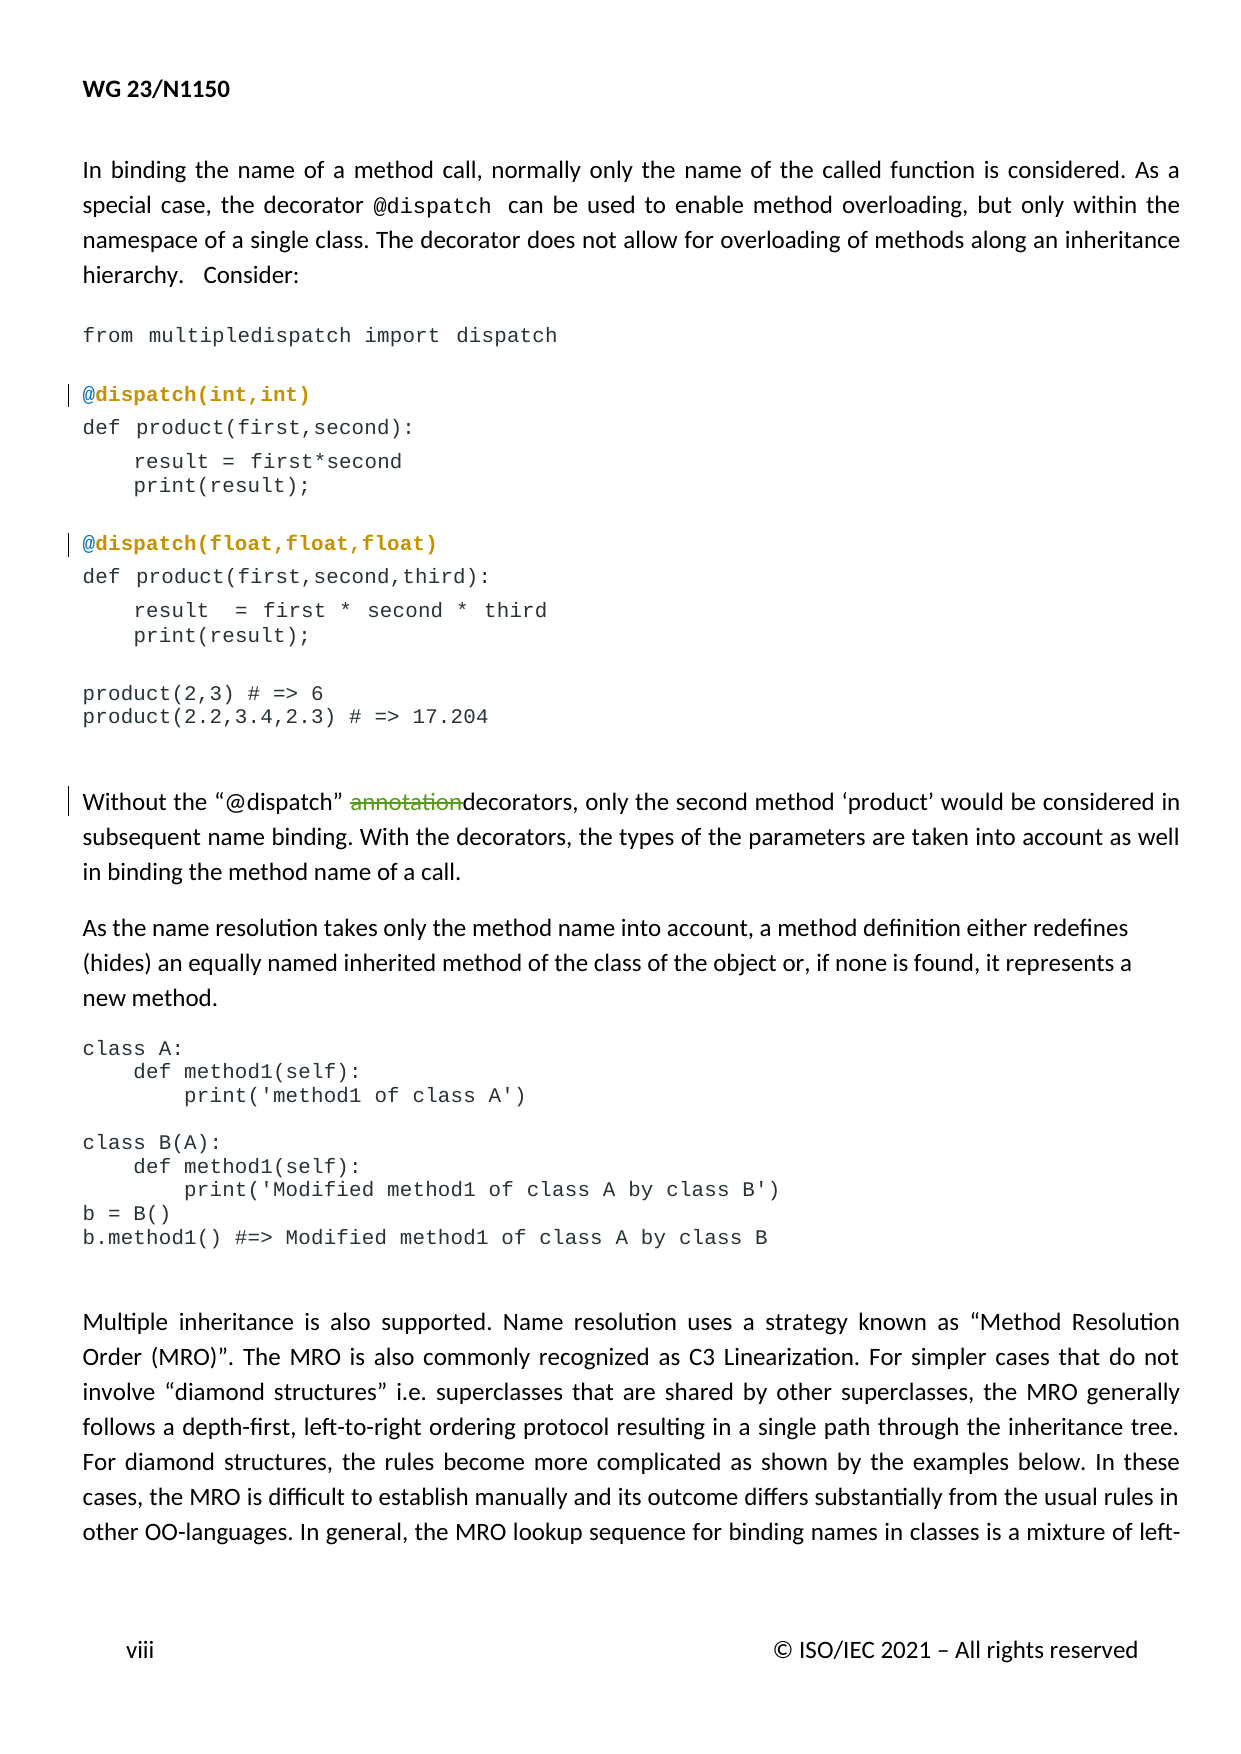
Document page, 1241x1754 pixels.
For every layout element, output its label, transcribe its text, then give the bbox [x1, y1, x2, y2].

text As the name resolution takes only the method name into account, a method definition either redefines (hides) an equally named inherited method of the class of the object or, if none is found, it represents a new method. [82, 912, 1182, 1012]
text @dispatch(int,int) [82, 384, 1182, 407]
text Without the “@dispatch” decorators, only the second method ‘product’ would be considered in subsequent name binding. With the decorators, the types of the parameters are taken into account as well in binding the method name of a call. [82, 786, 1182, 886]
text print(result); [82, 476, 1182, 499]
text def product(first,second): [82, 407, 1182, 441]
text product(2.2,3.4,2.3) # => 17.204 [82, 706, 1182, 730]
text def product(first,second,third): [82, 557, 1182, 591]
text class B(A): [82, 1132, 1182, 1156]
text class A: [82, 1037, 1182, 1061]
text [82, 1306, 1182, 1547]
text print('method1 of class A') [82, 1085, 1182, 1108]
text @dispatch(float,float,float) [82, 533, 1182, 557]
text def method1(self): [82, 1156, 1182, 1179]
text b = B() [82, 1203, 1182, 1227]
text from multipledispatch import dispatch [82, 316, 1182, 350]
text product(2,3) # => 6 [82, 683, 1182, 706]
text In binding the name of a method call, normally only the name of the called function is considered. As a special case, the decorator @dispatch can be used to enable method overloading, but only within the namespace of a single class. The decorator does not allow for overloading of methods along an inheritance hierarchy. Consider: [82, 154, 1182, 290]
text b.method1() #=> Modified method1 of class A by class B [82, 1227, 1182, 1250]
text result = first*second [82, 441, 1182, 476]
text def method1(self): [82, 1061, 1182, 1085]
text print('Modified method1 of class A by class B') [82, 1179, 1182, 1203]
text print(result); [82, 625, 1182, 649]
text result = first * second * third [82, 591, 1182, 625]
